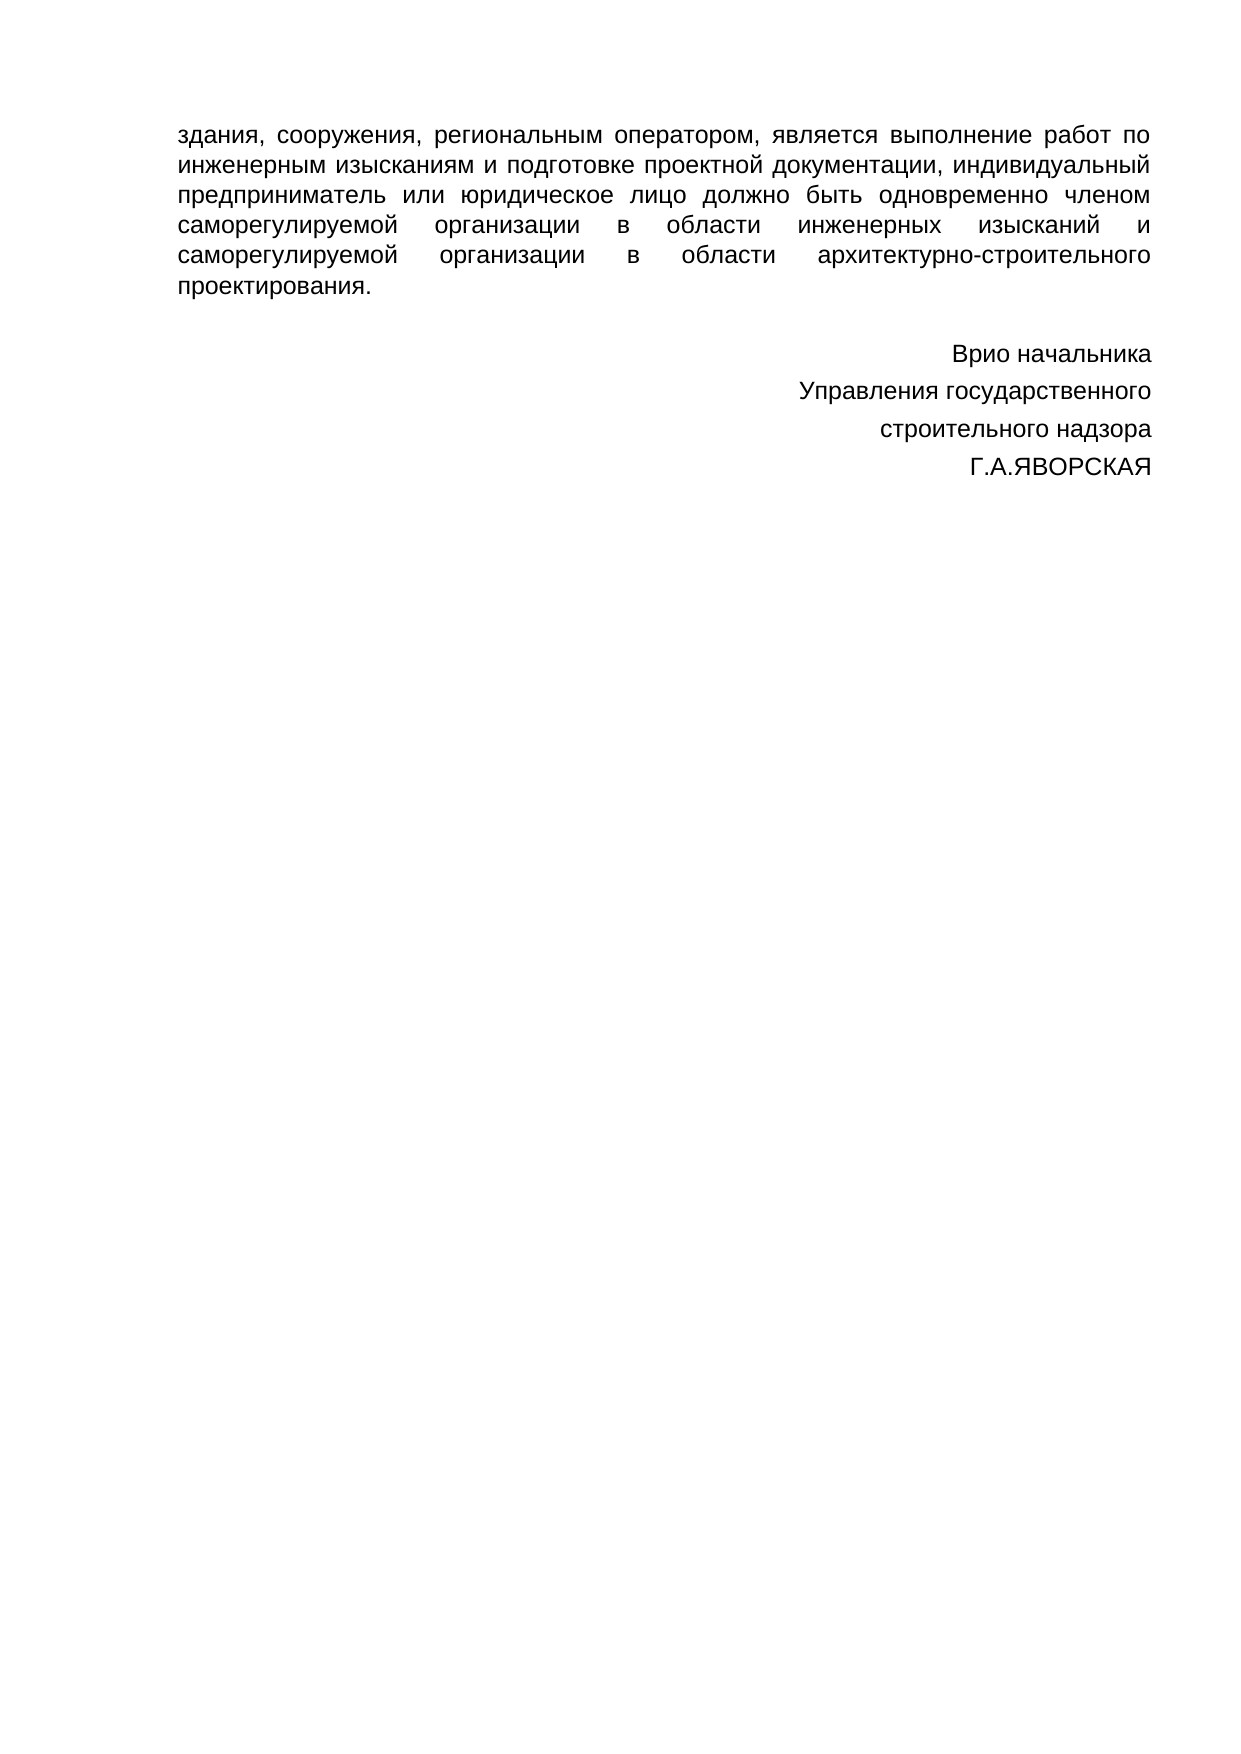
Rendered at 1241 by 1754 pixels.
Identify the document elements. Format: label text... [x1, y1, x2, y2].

text Управления государственного [177, 367, 1152, 405]
text Врио начальника [177, 329, 1152, 367]
text Г.А.ЯВОРСКАЯ [177, 443, 1152, 480]
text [177, 118, 1152, 299]
text строительного надзора [177, 405, 1152, 443]
